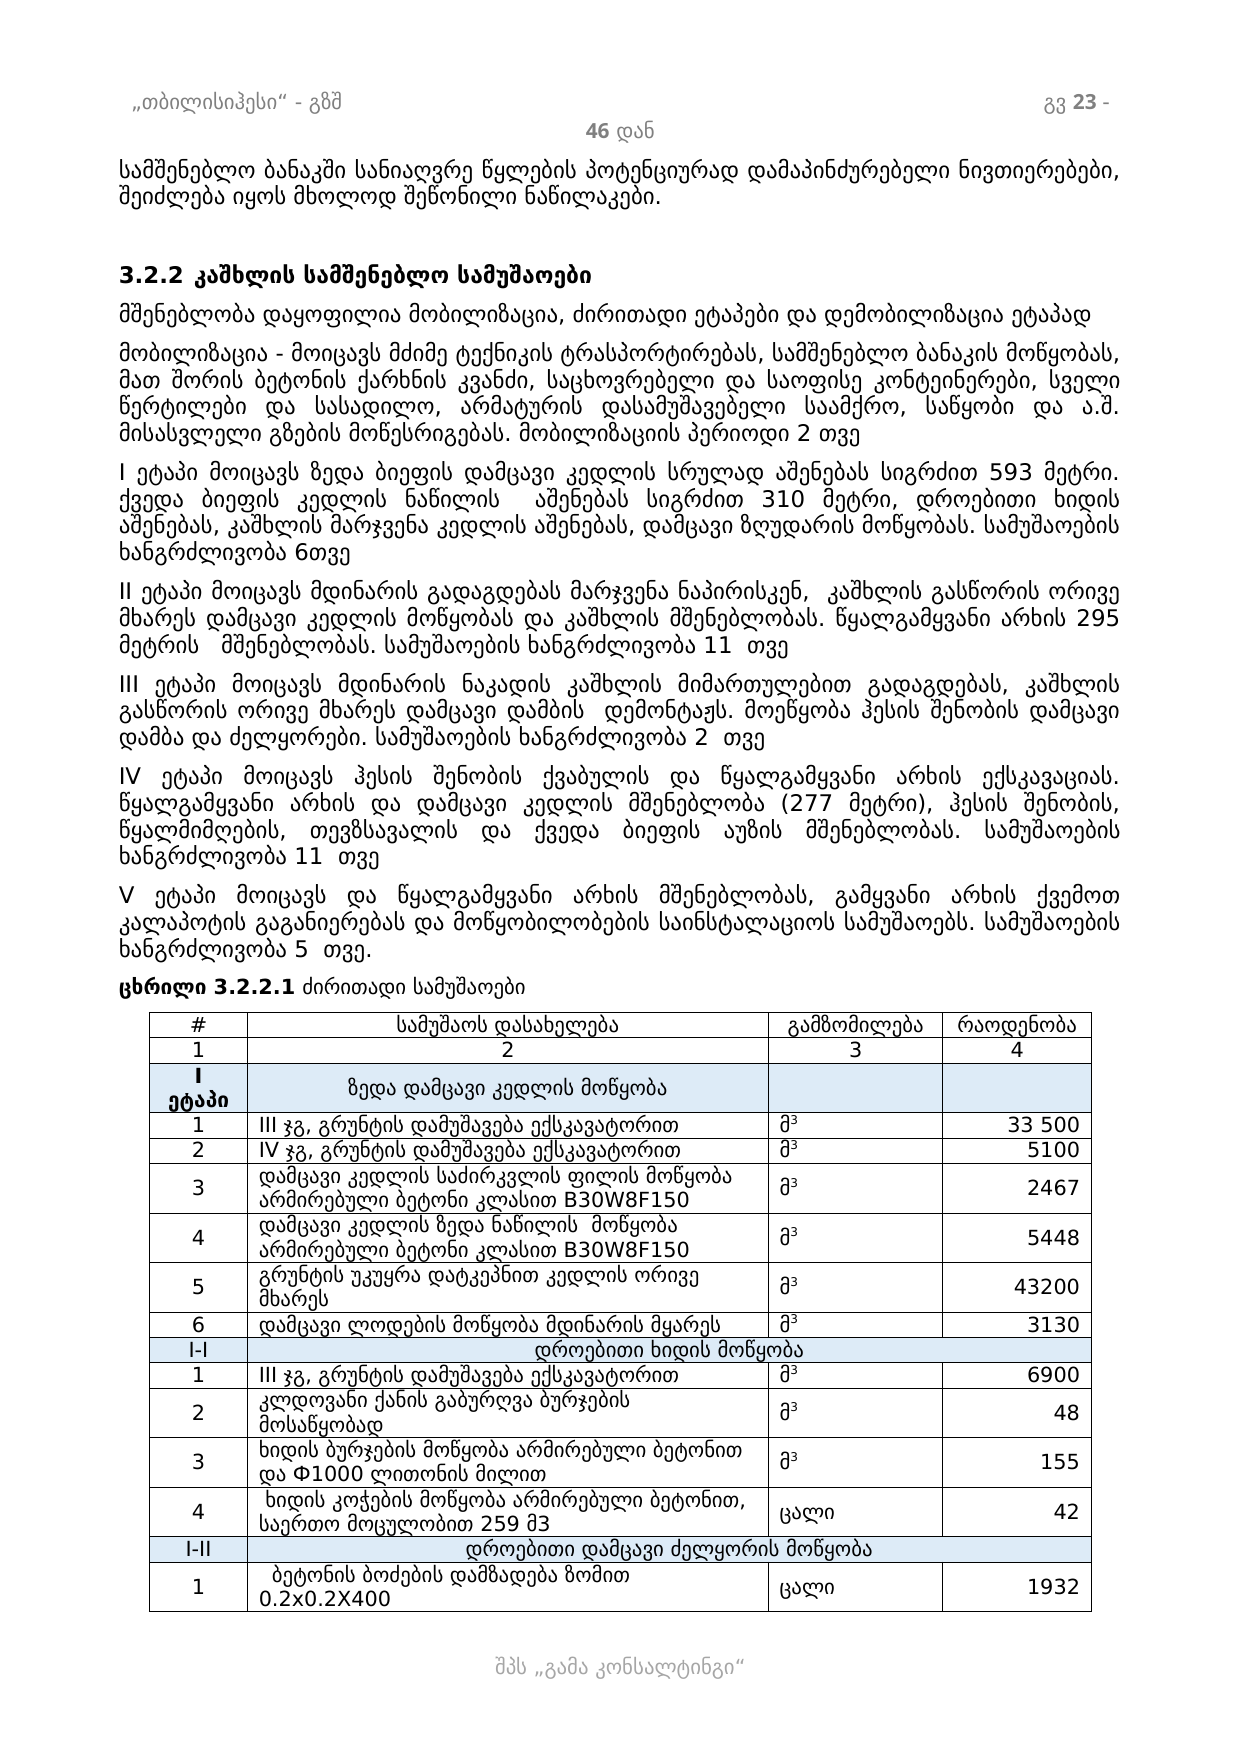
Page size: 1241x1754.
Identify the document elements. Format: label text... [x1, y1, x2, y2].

table_cell დროებითი ხიდის მოწყობა [248, 1338, 1091, 1362]
text მშენებლობა დაყოფილია მობილიზაცია, ძირითადი ეტაპები და დემობილიზაცია ეტაპად [118, 301, 1122, 328]
table_cell 1 [150, 1038, 247, 1063]
text ცხრილი 3.2.2.1 ძირითადი სამუშაოები [118, 975, 1122, 999]
table_cell 5448 [943, 1214, 1091, 1262]
table_cell I-I [150, 1338, 247, 1362]
text V ეტაპი მოიცავს და წყალგამყვანი არხის მშენებლობას, გამყვანი არხის ქვემოთ კალაპოტის გაგანიერებას და მოწყობილობების საინსტალაციოს სამუშაოებს. სამუშაოების ხანგრძლივობა 5 თვე. [118, 883, 1122, 963]
table_header # [150, 1013, 247, 1037]
table_cell მ3 [769, 1263, 942, 1312]
table_cell 3 [769, 1038, 942, 1063]
text სამშენებლო ბანაკში სანიაღვრე წყლების პოტენციურად დამაპინძურებელი ნივთიერებები, შეიძლება იყოს მხოლოდ შეწონილი ნაწილაკები. [118, 157, 1122, 210]
table_cell I ეტაპი [150, 1064, 247, 1112]
table_cell 3 [150, 1164, 247, 1212]
table_cell მ3 [769, 1164, 942, 1212]
table_cell კლდოვანი ქანის გაბურღვა ბურჯების მოსაწყობად [248, 1389, 768, 1437]
table_cell მ3 [769, 1363, 942, 1387]
table_cell 2 [150, 1139, 247, 1163]
table_cell 4 [150, 1488, 247, 1536]
text ІІ ეტაპი მოიცავს მდინარის გადაგდებას მარჯვენა ნაპირისკენ, კაშხლის გასწორის ორივე მხარეს დამცავი კედლის მოწყობას და კაშხლის მშენებლობას. წყალგამყვანი არხის 295 მეტრის მშენებლობას. სამუშაოების ხანგრძლივობა 11 თვე [118, 578, 1122, 658]
table_header გამზომილება [769, 1013, 942, 1037]
table_header სამუშაოს დასახელება [248, 1013, 768, 1037]
table_cell [943, 1064, 1091, 1112]
text ІІІ ეტაპი მოიცავს მდინარის ნაკადის კაშხლის მიმართულებით გადაგდებას, კაშხლის გასწორის ორივე მხარეს დამცავი დამბის დემონტაჟს. მოეწყობა ჰესის შენობის დამცავი დამბა და ძელყორები. სამუშაოების ხანგრძლივობა 2 თვე [118, 671, 1122, 751]
table_cell ხიდის კოჭების მოწყობა არმირებული ბეტონით, საერთო მოცულობით 259 მ3 [248, 1488, 768, 1536]
table_cell 1 [150, 1363, 247, 1387]
table_cell 4 [943, 1038, 1091, 1063]
table_cell ცალი [769, 1488, 942, 1536]
table_cell 3 [150, 1438, 247, 1487]
table_cell ცალი [769, 1563, 942, 1611]
table_cell III ჯგ, გრუნტის დამუშავება ექსკავატორით [248, 1363, 768, 1387]
table_cell დამცავი ლოდების მოწყობა მდინარის მყარეს [248, 1313, 768, 1337]
table_cell დროებითი დამცავი ძელყორის მოწყობა [248, 1537, 1091, 1562]
table_cell 42 [943, 1488, 1091, 1536]
table_cell 3130 [943, 1313, 1091, 1337]
table_cell 48 [943, 1389, 1091, 1437]
table_cell 1 [150, 1113, 247, 1137]
table_cell 6 [150, 1313, 247, 1337]
table_cell IV ჯგ, გრუნტის დამუშავება ექსკავატორით [248, 1139, 768, 1163]
table_cell მ3 [769, 1113, 942, 1137]
table_cell I-II [150, 1537, 247, 1562]
table_cell მ3 [769, 1214, 942, 1262]
table_cell დამცავი კედლის ზედა ნაწილის მოწყობა არმირებული ბეტონი კლასით B30W8F150 [248, 1214, 768, 1262]
table_cell 5 [150, 1263, 247, 1312]
table_cell 4 [150, 1214, 247, 1262]
table_cell მ3 [769, 1313, 942, 1337]
table_cell 5100 [943, 1139, 1091, 1163]
table_cell 2 [150, 1389, 247, 1437]
table_cell 2 [248, 1038, 768, 1063]
table_cell 2467 [943, 1164, 1091, 1212]
table_cell ხიდის ბურჯების მოწყობა არმირებული ბეტონით და Ф1000 ლითონის მილით [248, 1438, 768, 1487]
table_cell მ3 [769, 1139, 942, 1163]
table_cell 33 500 [943, 1113, 1091, 1137]
table_cell ბეტონის ბოძების დამზადება ზომით 0.2x0.2X400 [248, 1563, 768, 1611]
table_cell ზედა დამცავი კედლის მოწყობა [248, 1064, 768, 1112]
table_cell გრუნტის უკუყრა დატკეპნით კედლის ორივე მხარეს [248, 1263, 768, 1312]
table_cell 155 [943, 1438, 1091, 1487]
table_header რაოდენობა [943, 1013, 1091, 1037]
table_cell 43200 [943, 1263, 1091, 1312]
table_cell მ3 [769, 1438, 942, 1487]
table_cell დამცავი კედლის საძირკვლის ფილის მოწყობა არმირებული ბეტონი კლასით B30W8F150 [248, 1164, 768, 1212]
table_cell მ3 [769, 1389, 942, 1437]
subtitle კაშხლის სამშენებლო სამუშაოები [118, 262, 1122, 288]
table_cell 6900 [943, 1363, 1091, 1387]
text І ეტაპი მოიცავს ზედა ბიეფის დამცავი კედლის სრულად აშენებას სიგრძით 593 მეტრი. ქვედა ბიეფის კედლის ნაწილის აშენებას სიგრძით 310 მეტრი, დროებითი ხიდის აშენებას, კაშხლის მარჯვენა კედლის აშენებას, დამცავი ზღუდარის მოწყობას. სამუშაოების ხანგრძლივობა 6თვე [118, 459, 1122, 566]
table_cell 1932 [943, 1563, 1091, 1611]
text მობილიზაცია - მოიცავს მძიმე ტექნიკის ტრასპორტირებას, სამშენებლო ბანაკის მოწყობას, მათ შორის ბეტონის ქარხნის კვანძი, საცხოვრებელი და საოფისე კონტეინერები, სველი წერტილები და სასადილო, არმატურის დასამუშავებელი საამქრო, საწყობი და ა.შ. მისასვლელი გზების მოწესრიგებას. მობილიზაციის პერიოდი 2 თვე [118, 340, 1122, 447]
table_cell III ჯგ, გრუნტის დამუშავება ექსკავატორით [248, 1113, 768, 1137]
text IV ეტაპი მოიცავს ჰესის შენობის ქვაბულის და წყალგამყვანი არხის ექსკავაციას. წყალგამყვანი არხის და დამცავი კედლის მშენებლობა (277 მეტრი), ჰესის შენობის, წყალმიმღების, თევზსავალის და ქვედა ბიეფის აუზის მშენებლობას. სამუშაოების ხანგრძლივობა 11 თვე [118, 763, 1122, 870]
table_cell 1 [150, 1563, 247, 1611]
table_cell [769, 1064, 942, 1112]
